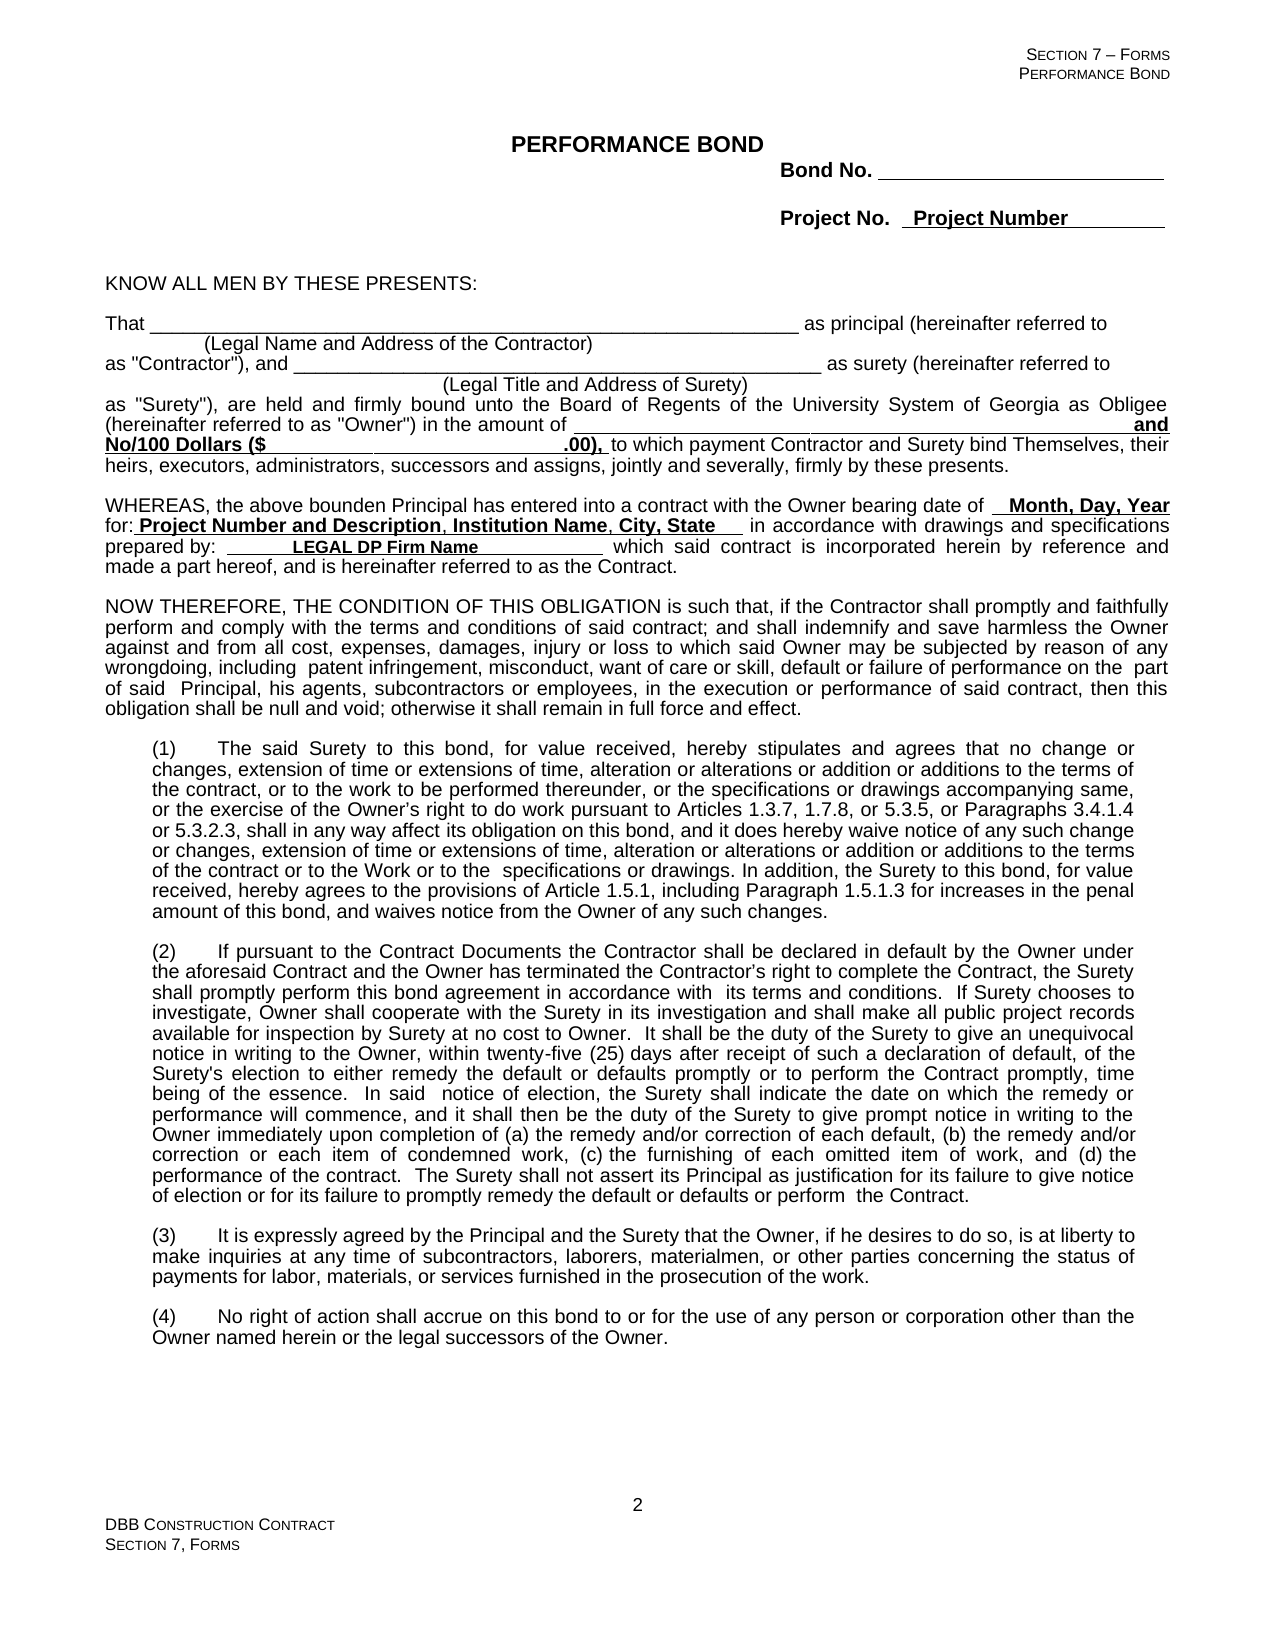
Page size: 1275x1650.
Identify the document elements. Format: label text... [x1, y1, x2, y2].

text (3) It is expressly agreed by the Principal and the Surety that the Owner, if he desires to do so, is at liberty to make inquiries at any time of subcontractors, laborers, materialmen, or other parties concerning the status of payments for labor, materials, or services furnished in the prosecution of the work. [152, 1227, 1136, 1288]
text (4) No right of action shall accrue on this bond to or for the use of any person or corporation other than the Owner named herein or the legal successors of the Owner. [152, 1308, 1136, 1348]
text Bond No. [780, 158, 1170, 182]
text PERFORMANCE BOND [105, 131, 1170, 158]
text (Legal Name and Address of the Contractor) [105, 334, 1170, 354]
text That ___________________________________________________________ as principal (hereinafter referred to [105, 314, 1170, 334]
text (Legal Title and Address of Surety) [105, 375, 1170, 395]
text KNOW ALL MEN BY THESE PRESENTS: [105, 274, 1170, 294]
text as "Surety"), are held and firmly bound unto the Board of Regents of the University System of Georgia as Obligee (hereinafter referred to as "Owner") in the amount of and No/100 Dollars ($ .00), to which payment Contractor and Surety bind Themselves, their heirs, executors, administrators, successors and assigns, jointly and severally, firmly by these presents. [105, 395, 1170, 476]
text (2) If pursuant to the Contract Documents the Contractor shall be declared in default by the Owner under the aforesaid Contract and the Owner has terminated the Contractor’s right to complete the Contract, the Surety shall promptly perform this bond agreement in accordance with its terms and conditions. If Surety chooses to investigate, Owner shall cooperate with the Surety in its investigation and shall make all public project records available for inspection by Surety at no cost to Owner. It shall be the duty of the Surety to give an unequivocal notice in writing to the Owner, within twenty-five (25) days after receipt of such a declaration of default, of the Surety's election to either remedy the default or defaults promptly or to perform the Contract promptly, time being of the essence. In said notice of election, the Surety shall indicate the date on which the remedy or performance will commence, and it shall then be the duty of the Surety to give prompt notice in writing to the Owner immediately upon completion of (a) the remedy and/or correction of each default, (b) the remedy and/or correction or each item of condemned work, (c) the furnishing of each omitted item of work, and (d) the performance of the contract. The Surety shall not assert its Principal as justification for its failure to give notice of election or for its failure to promptly remedy the default or defaults or perform the Contract. [152, 943, 1136, 1207]
text (1) The said Surety to this bond, for value received, hereby stipulates and agrees that no change or changes, extension of time or extensions of time, alteration or alterations or addition or additions to the terms of the contract, or to the work to be performed thereunder, or the specifications or drawings accompanying same, or the exercise of the Owner’s right to do work pursuant to Articles 1.3.7, 1.7.8, or 5.3.5, or Paragraphs 3.4.1.4 or 5.3.2.3, shall in any way affect its obligation on this bond, and it does hereby waive notice of any such change or changes, extension of time or extensions of time, alteration or alterations or addition or additions to the terms of the contract or to the Work or to the specifications or drawings. In addition, the Surety to this bond, for value received, hereby agrees to the provisions of Article 1.5.1, including Paragraph 1.5.1.3 for increases in the penal amount of this bond, and waives notice from the Owner of any such changes. [152, 740, 1136, 922]
text Project No. Project Number [780, 206, 1170, 229]
text NOW THEREFORE, THE CONDITION OF THIS OBLIGATION is such that, if the Contractor shall promptly and faithfully perform and comply with the terms and conditions of said contract; and shall indemnify and save harmless the Owner against and from all cost, expenses, damages, injury or loss to which said Owner may be subjected by reason of any wrongdoing, including patent infringement, misconduct, want of care or skill, default or failure of performance on the part of said Principal, his agents, subcontractors or employees, in the execution or performance of said contract, then this obligation shall be null and void; otherwise it shall remain in full force and effect. [105, 598, 1170, 719]
text as "Contractor"), and ________________________________________________ as surety (hereinafter referred to [105, 354, 1170, 375]
text WHEREAS, the above bounden Principal has entered into a contract with the Owner bearing date of Month, Day, Year for: Project Number and Description, Institution Name, City, State in accordance with drawings and specifications prepared by: LEGAL DP Firm Name which said contract is incorporated herein by reference and made a part hereof, and is hereinafter referred to as the Contract. [105, 496, 1170, 577]
